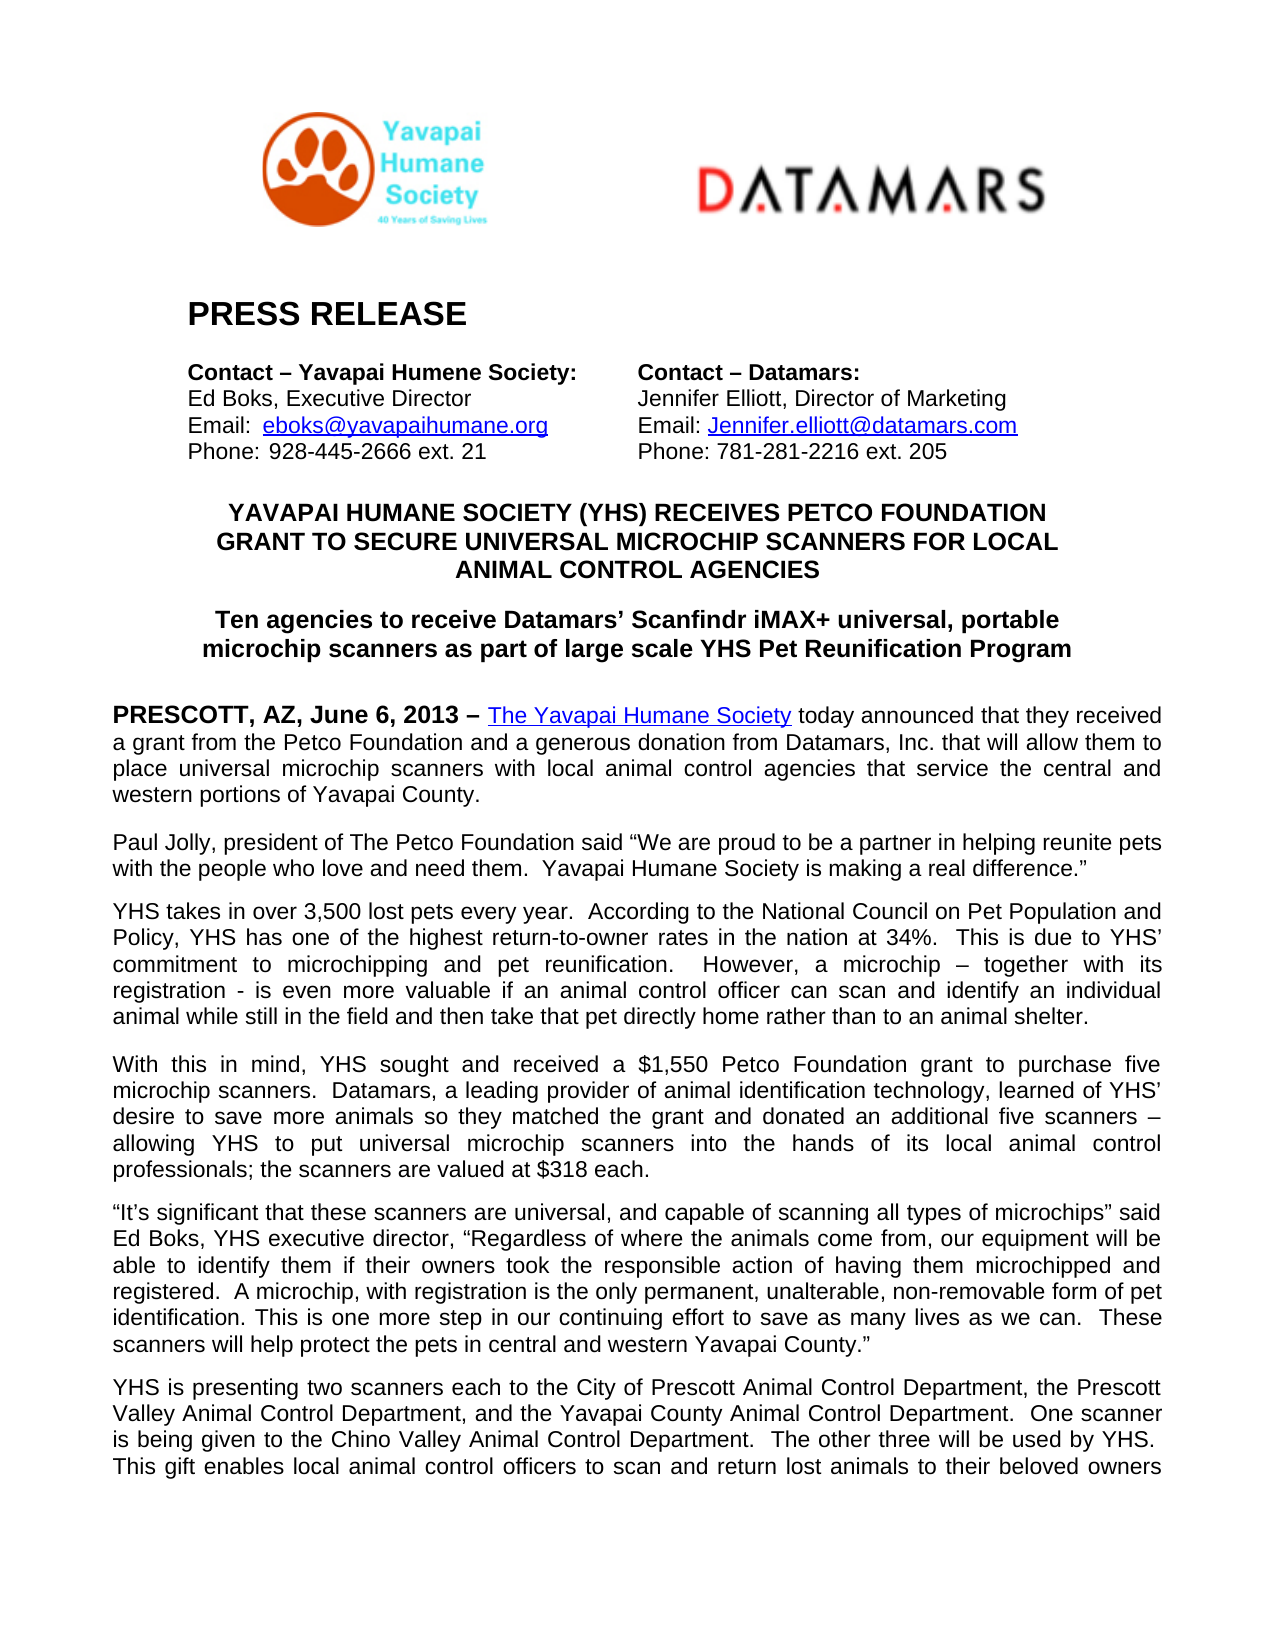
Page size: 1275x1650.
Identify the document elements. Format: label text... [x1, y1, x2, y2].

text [112, 1374, 1162, 1479]
picture [262, 112, 488, 227]
text Ten agencies to receive Datamars’ Scanfindr iMAX+ universal, portable microchip scanners as part of large scale YHS Pet Reunification Program [187, 605, 1087, 662]
text Contact – Yavapai Humene Society: Contact – Datamars: [187, 359, 1087, 385]
text PRESS RELEASE [187, 294, 1087, 332]
text “It’s significant that these scanners are universal, and capable of scanning all types of microchips” said Ed Boks, YHS executive director, “Regardless of where the animals come from, our equipment will be able to identify them if their owners took the responsible action of having them microchipped and registered. A microchip, with registration is the only permanent, unalterable, non-removable form of pet identification. This is one more step in our continuing effort to save as many lives as we can. These scanners will help protect the pets in central and western Yavapai County.” [112, 1199, 1162, 1357]
text YHS takes in over 3,500 lost pets every year. According to the National Council on Pet Population and Policy, YHS has one of the highest return-to-owner rates in the nation at 34%. This is due to YHS’ commitment to microchipping and pet reunification. However, a microchip – together with its registration - is even more valuable if an animal control officer can scan and identify an individual animal while still in the field and then take that pet directly home rather than to an animal shelter. [112, 898, 1162, 1030]
text Email: eboks@yavapaihumane.org Email: Jennifer.elliott@datamars.com [187, 412, 1087, 438]
picture [690, 157, 1053, 220]
text YAVAPAI HUMANE SOCIETY (YHS) RECEIVES PETCO FOUNDATION GRANT TO SECURE UNIVERSAL MICROCHIP SCANNERS FOR LOCAL ANIMAL CONTROL AGENCIES [187, 498, 1087, 584]
text Phone: 928-445-2666 ext. 21 Phone: 781-281-2216 ext. 205 [187, 438, 1087, 464]
text With this in mind, YHS sought and received a $1,550 Petco Foundation grant to purchase five microchip scanners. Datamars, a leading provider of animal identification technology, learned of YHS’ desire to save more animals so they matched the grant and donated an additional five scanners – allowing YHS to put universal microchip scanners into the hands of its local animal control professionals; the scanners are valued at $318 each. [112, 1051, 1162, 1182]
text PRESCOTT, AZ, June 6, 2013 – The Yavapai Humane Society today announced that they received a grant from the Petco Foundation and a generous donation from Datamars, Inc. that will allow them to place universal microchip scanners with local animal control agencies that service the central and western portions of Yavapai County. [112, 700, 1162, 808]
text Paul Jolly, president of The Petco Foundation said “We are proud to be a partner in helping reunite pets with the people who love and need them. Yavapai Humane Society is making a real difference.” [112, 828, 1162, 881]
text Ed Boks, Executive Director Jennifer Elliott, Director of Marketing [187, 385, 1087, 412]
